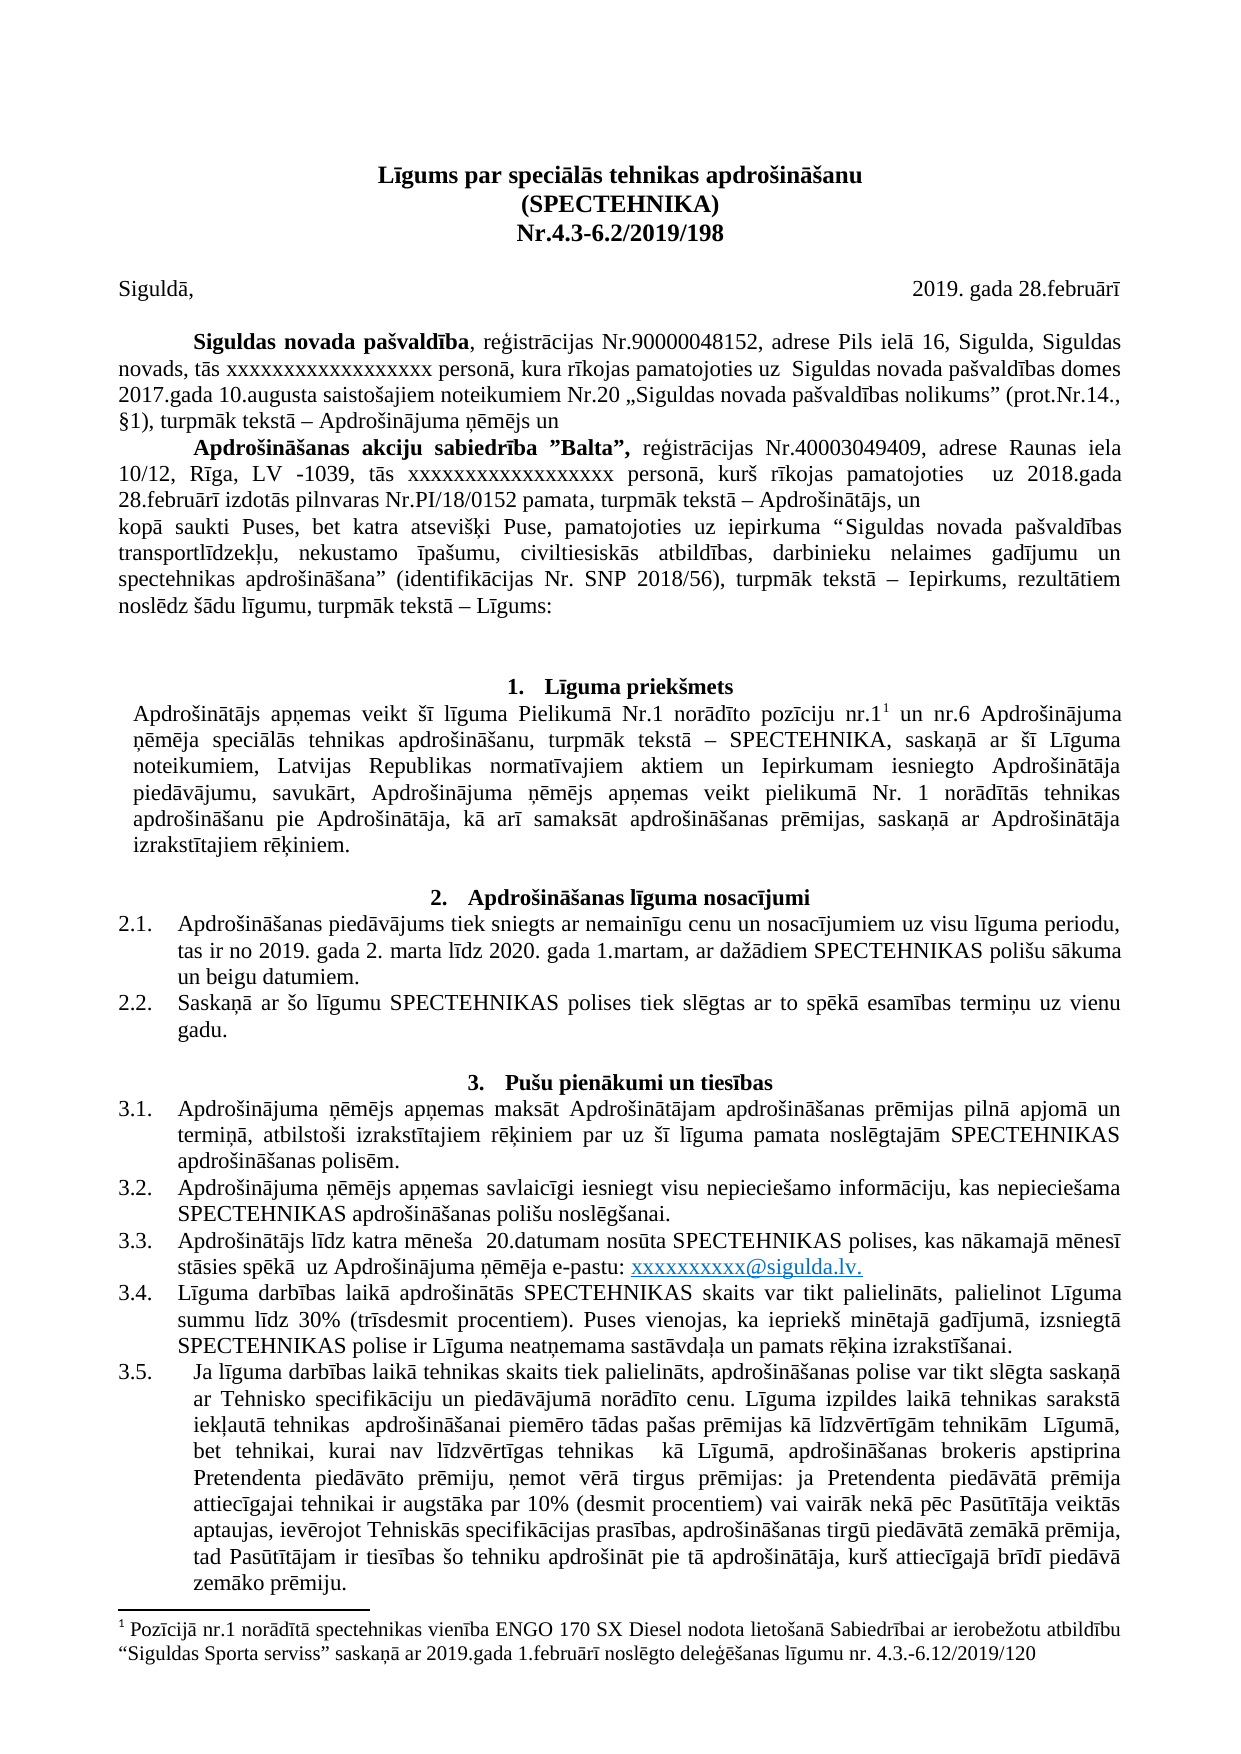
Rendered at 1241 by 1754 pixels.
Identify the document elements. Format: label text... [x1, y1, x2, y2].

text Siguldas novada pašvaldība, reģistrācijas Nr.90000048152, adrese Pils ielā 16, Sigulda, Siguldas novads, tās xxxxxxxxxxxxxxxxxx personā, kura rīkojas pamatojoties uz Siguldas novada pašvaldības domes 2017.gada 10.augusta saistošajiem noteikumiem Nr.20 „Siguldas novada pašvaldības nolikums” (prot.Nr.14., §1), turpmāk tekstā – Apdrošinājuma ņēmējs un [118, 328, 1122, 434]
list Apdrošināšanas līguma nosacījumi [118, 884, 1122, 910]
list Līguma priekšmets [118, 673, 1122, 699]
list Ja līguma darbības laikā tehnikas skaits tiek palielināts, apdrošināšanas polise var tikt slēgta saskaņā ar Tehnisko specifikāciju un piedāvājumā norādīto cenu. Līguma izpildes laikā tehnikas sarakstā iekļautā tehnikas apdrošināšanai piemēro tādas pašas prēmijas kā līdzvērtīgām tehnikām Līgumā, bet tehnikai, kurai nav līdzvērtīgas tehnikas kā Līgumā, apdrošināšanas brokeris apstiprina Pretendenta piedāvāto prēmiju, ņemot vērā tirgus prēmijas: ja Pretendenta piedāvātā prēmija attiecīgajai tehnikai ir augstāka par 10% (desmit procentiem) vai vairāk nekā pēc Pasūtītāja veiktās aptaujas, ievērojot Tehniskās specifikācijas prasības, apdrošināšanas tirgū piedāvātā zemākā prēmija, tad Pasūtītājam ir tiesības šo tehniku apdrošināt pie tā apdrošinātāja, kurš attiecīgajā brīdī piedāvā zemāko prēmiju. [118, 1358, 1122, 1596]
list Apdrošinātājs līdz katra mēneša 20.datumam nosūta SPECTEHNIKAS polises, kas nākamajā mēnesī stāsies spēkā uz Apdrošinājuma ņēmēja e-pastu: xxxxxxxxxx@sigulda.lv. [118, 1227, 1122, 1279]
text (SPECTEHNIKA) [118, 189, 1122, 218]
text kopā saukti Puses, bet katra atsevišķi Puse, pamatojoties uz iepirkuma “Siguldas novada pašvaldības transportlīdzekļu, nekustamo īpašumu, civiltiesiskās atbildības, darbinieku nelaimes gadījumu un spectehnikas apdrošināšana” (identifikācijas Nr. SNP 2018/56), turpmāk tekstā – Iepirkums, rezultātiem noslēdz šādu līgumu, turpmāk tekstā – Līgums: [118, 513, 1122, 618]
text Līgums par speciālās tehnikas apdrošināšanu [118, 161, 1122, 189]
list Apdrošinājuma ņēmējs apņemas maksāt Apdrošinātājam apdrošināšanas prēmijas pilnā apjomā un termiņā, atbilstoši izrakstītajiem rēķiniem par uz šī līguma pamata noslēgtajām SPECTEHNIKAS apdrošināšanas polisēm. [118, 1095, 1122, 1174]
list Saskaņā ar šo līgumu SPECTEHNIKAS polises tiek slēgtas ar to spēkā esamības termiņu uz vienu gadu. [118, 989, 1122, 1042]
text Apdrošināšanas akciju sabiedrība ”Balta”, reģistrācijas Nr.40003049409, adrese Raunas iela 10/12, Rīga, LV -1039, tās xxxxxxxxxxxxxxxxxx personā, kurš rīkojas pamatojoties uz 2018.gada 28.februārī izdotās pilnvaras Nr.PI/18/0152 pamata, turpmāk tekstā – Apdrošinātājs, un [118, 434, 1122, 513]
list Apdrošinājuma ņēmējs apņemas savlaicīgi iesniegt visu nepieciešamo informāciju, kas nepieciešama SPECTEHNIKAS apdrošināšanas polišu noslēgšanai. [118, 1174, 1122, 1227]
text Apdrošinātājs apņemas veikt šī līguma Pielikumā Nr.1 norādīto pozīciju nr.1 un nr.6 Apdrošinājuma ņēmēja speciālās tehnikas apdrošināšanu, turpmāk tekstā – SPECTEHNIKA, saskaņā ar šī Līguma noteikumiem, Latvijas Republikas normatīvajiem aktiem un Iepirkumam iesniegto Apdrošinātāja piedāvājumu, savukārt, Apdrošinājuma ņēmējs apņemas veikt pielikumā Nr. 1 norādītās tehnikas apdrošināšanu pie Apdrošinātāja, kā arī samaksāt apdrošināšanas prēmijas, saskaņā ar Apdrošinātāja izrakstītajiem rēķiniem. [133, 699, 1122, 858]
list Pušu pienākumi un tiesības [118, 1068, 1122, 1095]
text Siguldā, 2019. gada 28.februārī [118, 276, 1122, 302]
text Nr.4.3-6.2/2019/198 [118, 218, 1122, 247]
list Līguma darbības laikā apdrošinātās SPECTEHNIKAS skaits var tikt palielināts, palielinot Līguma summu līdz 30% (trīsdesmit procentiem). Puses vienojas, ka iepriekš minētajā gadījumā, izsniegtā SPECTEHNIKAS polise ir Līguma neatņemama sastāvdaļa un pamats rēķina izrakstīšanai. [118, 1279, 1122, 1358]
list Apdrošināšanas piedāvājums tiek sniegts ar nemainīgu cenu un nosacījumiem uz visu līguma periodu, tas ir no 2019. gada 2. marta līdz 2020. gada 1.martam, ar dažādiem SPECTEHNIKAS polišu sākuma un beigu datumiem. [118, 910, 1122, 989]
